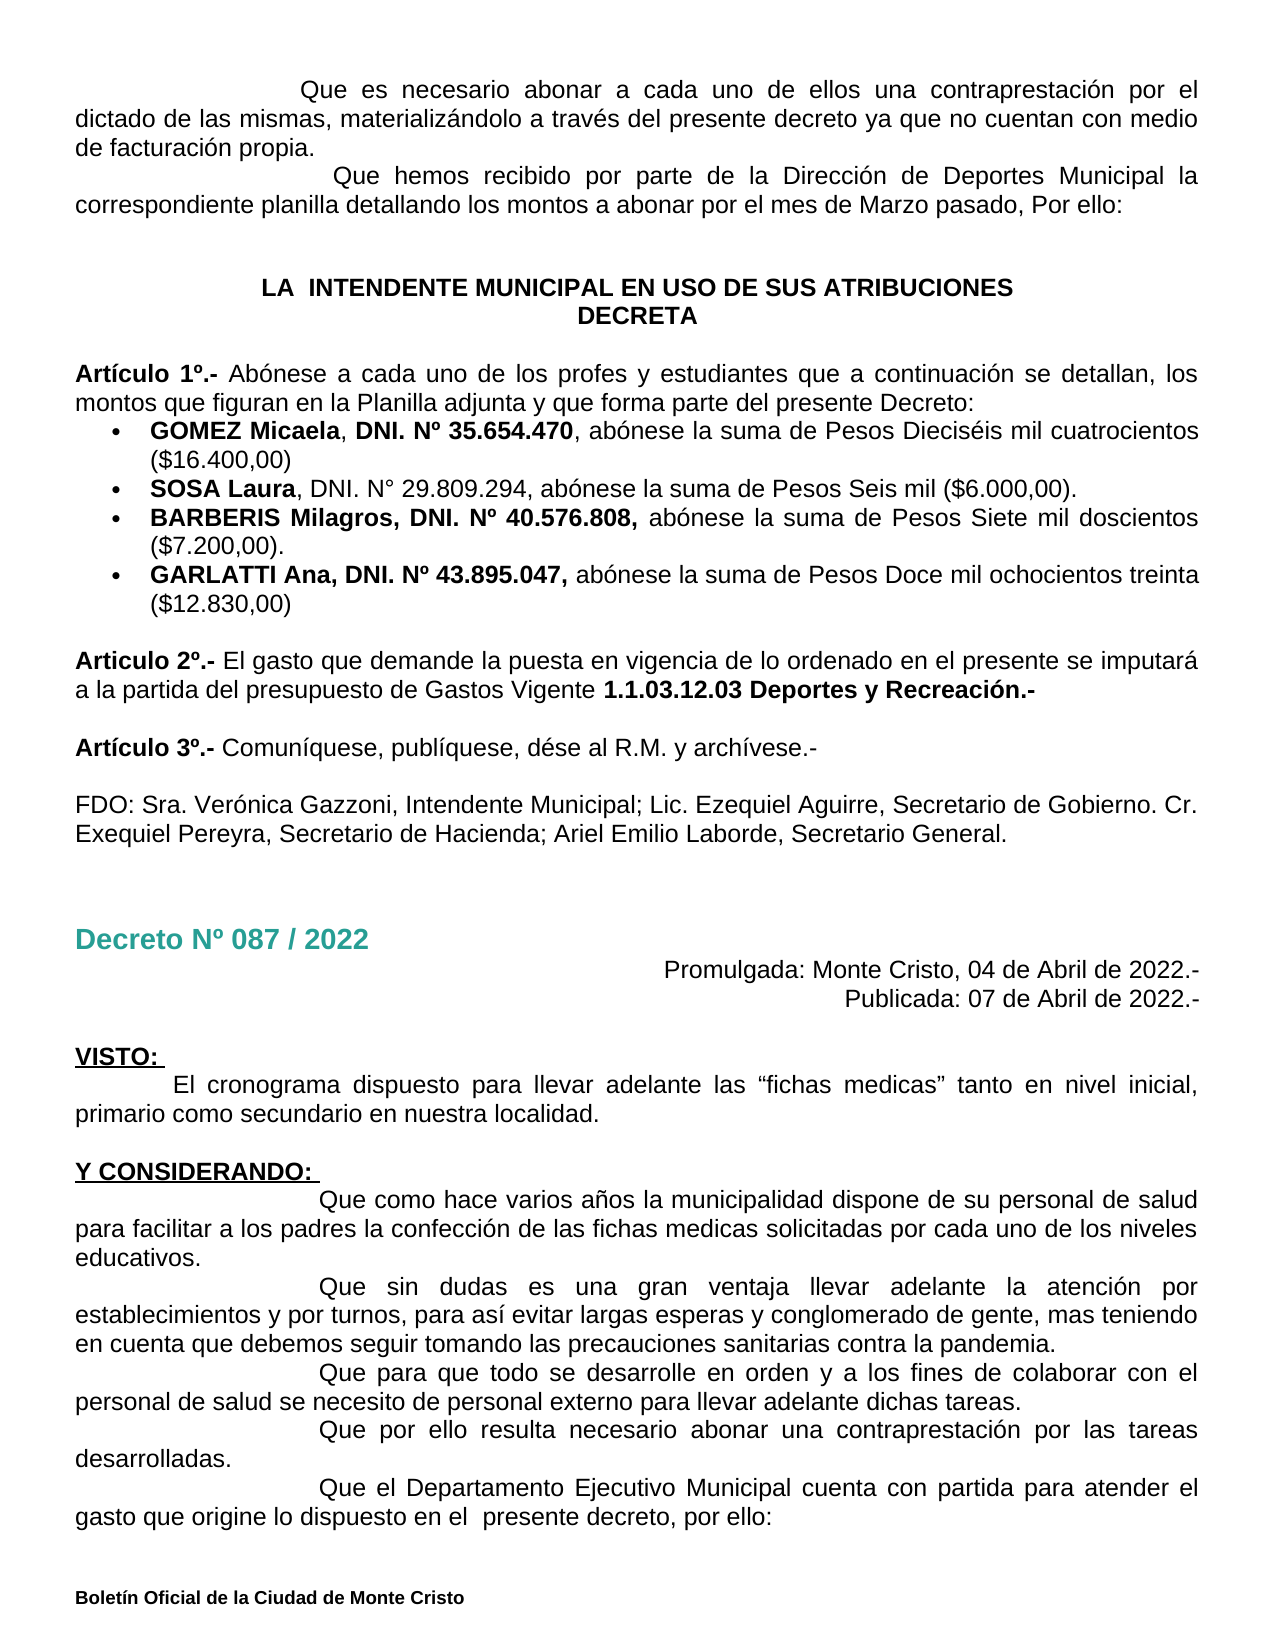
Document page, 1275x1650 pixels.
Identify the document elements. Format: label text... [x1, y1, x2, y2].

text El cronograma dispuesto para llevar adelante las “fichas medicas” tanto en nivel inicial, primario como secundario en nuestra localidad. [75, 1070, 1200, 1128]
text Que como hace varios años la municipalidad dispone de su personal de salud para facilitar a los padres la confección de las fichas medicas solicitadas por cada uno de los niveles educativos. [75, 1185, 1200, 1271]
list BARBERIS Milagros, DNI. Nº 40.576.808, abónese la suma de Pesos Siete mil doscientos ($7.200,00). [112, 502, 1200, 560]
text Que para que todo se desarrolle en orden y a los fines de colaborar con el personal de salud se necesito de personal externo para llevar adelante dichas tareas. [75, 1358, 1200, 1415]
text Que por ello resulta necesario abonar una contraprestación por las tareas desarrolladas. [75, 1415, 1200, 1473]
text Que hemos recibido por parte de la Dirección de Deportes Municipal la correspondiente planilla detallando los montos a abonar por el mes de Marzo pasado, Por ello: [75, 161, 1200, 219]
text Publicada: 07 de Abril de 2022.- [75, 984, 1200, 1013]
text Que el Departamento Ejecutivo Municipal cuenta con partida para atender el gasto que origine lo dispuesto en el presente decreto, por ello: [75, 1473, 1200, 1530]
subtitle Decreto Nº 087 / 2022 [75, 922, 1200, 955]
list GOMEZ Micaela, DNI. Nº 35.654.470, abónese la suma de Pesos Dieciséis mil cuatrocientos ($16.400,00) [112, 416, 1200, 474]
list GARLATTI Ana, DNI. Nº 43.895.047, abónese la suma de Pesos Doce mil ochocientos treinta ($12.830,00) [112, 560, 1200, 617]
text LA INTENDENTE MUNICIPAL EN USO DE SUS ATRIBUCIONES [75, 272, 1200, 301]
text Articulo 2º.- El gasto que demande la puesta en vigencia de lo ordenado en el presente se imputará a la partida del presupuesto de Gastos Vigente 1.1.03.12.03 Deportes y Recreación.- [75, 646, 1200, 704]
list SOSA Laura, DNI. N° 29.809.294, abónese la suma de Pesos Seis mil ($6.000,00). [112, 474, 1200, 502]
text VISTO: [75, 1041, 1200, 1070]
text Y CONSIDERANDO: [75, 1156, 1200, 1185]
text Artículo 3º.- Comuníquese, publíquese, dése al R.M. y archívese.- [75, 732, 1200, 761]
text FDO: Sra. Verónica Gazzoni, Intendente Municipal; Lic. Ezequiel Aguirre, Secretario de Gobierno. Cr. Exequiel Pereyra, Secretario de Hacienda; Ariel Emilio Laborde, Secretario General. [75, 790, 1200, 847]
text Promulgada: Monte Cristo, 04 de Abril de 2022.- [75, 955, 1200, 984]
text Que sin dudas es una gran ventaja llevar adelante la atención por establecimientos y por turnos, para así evitar largas esperas y conglomerado de gente, mas teniendo en cuenta que debemos seguir tomando las precauciones sanitarias contra la pandemia. [75, 1271, 1200, 1358]
text Que es necesario abonar a cada uno de ellos una contraprestación por el dictado de las mismas, materializándolo a través del presente decreto ya que no cuentan con medio de facturación propia. [75, 75, 1200, 161]
text Artículo 1º.- Abónese a cada uno de los profes y estudiantes que a continuación se detallan, los montos que figuran en la Planilla adjunta y que forma parte del presente Decreto: [75, 359, 1200, 416]
text DECRETA [75, 301, 1200, 330]
